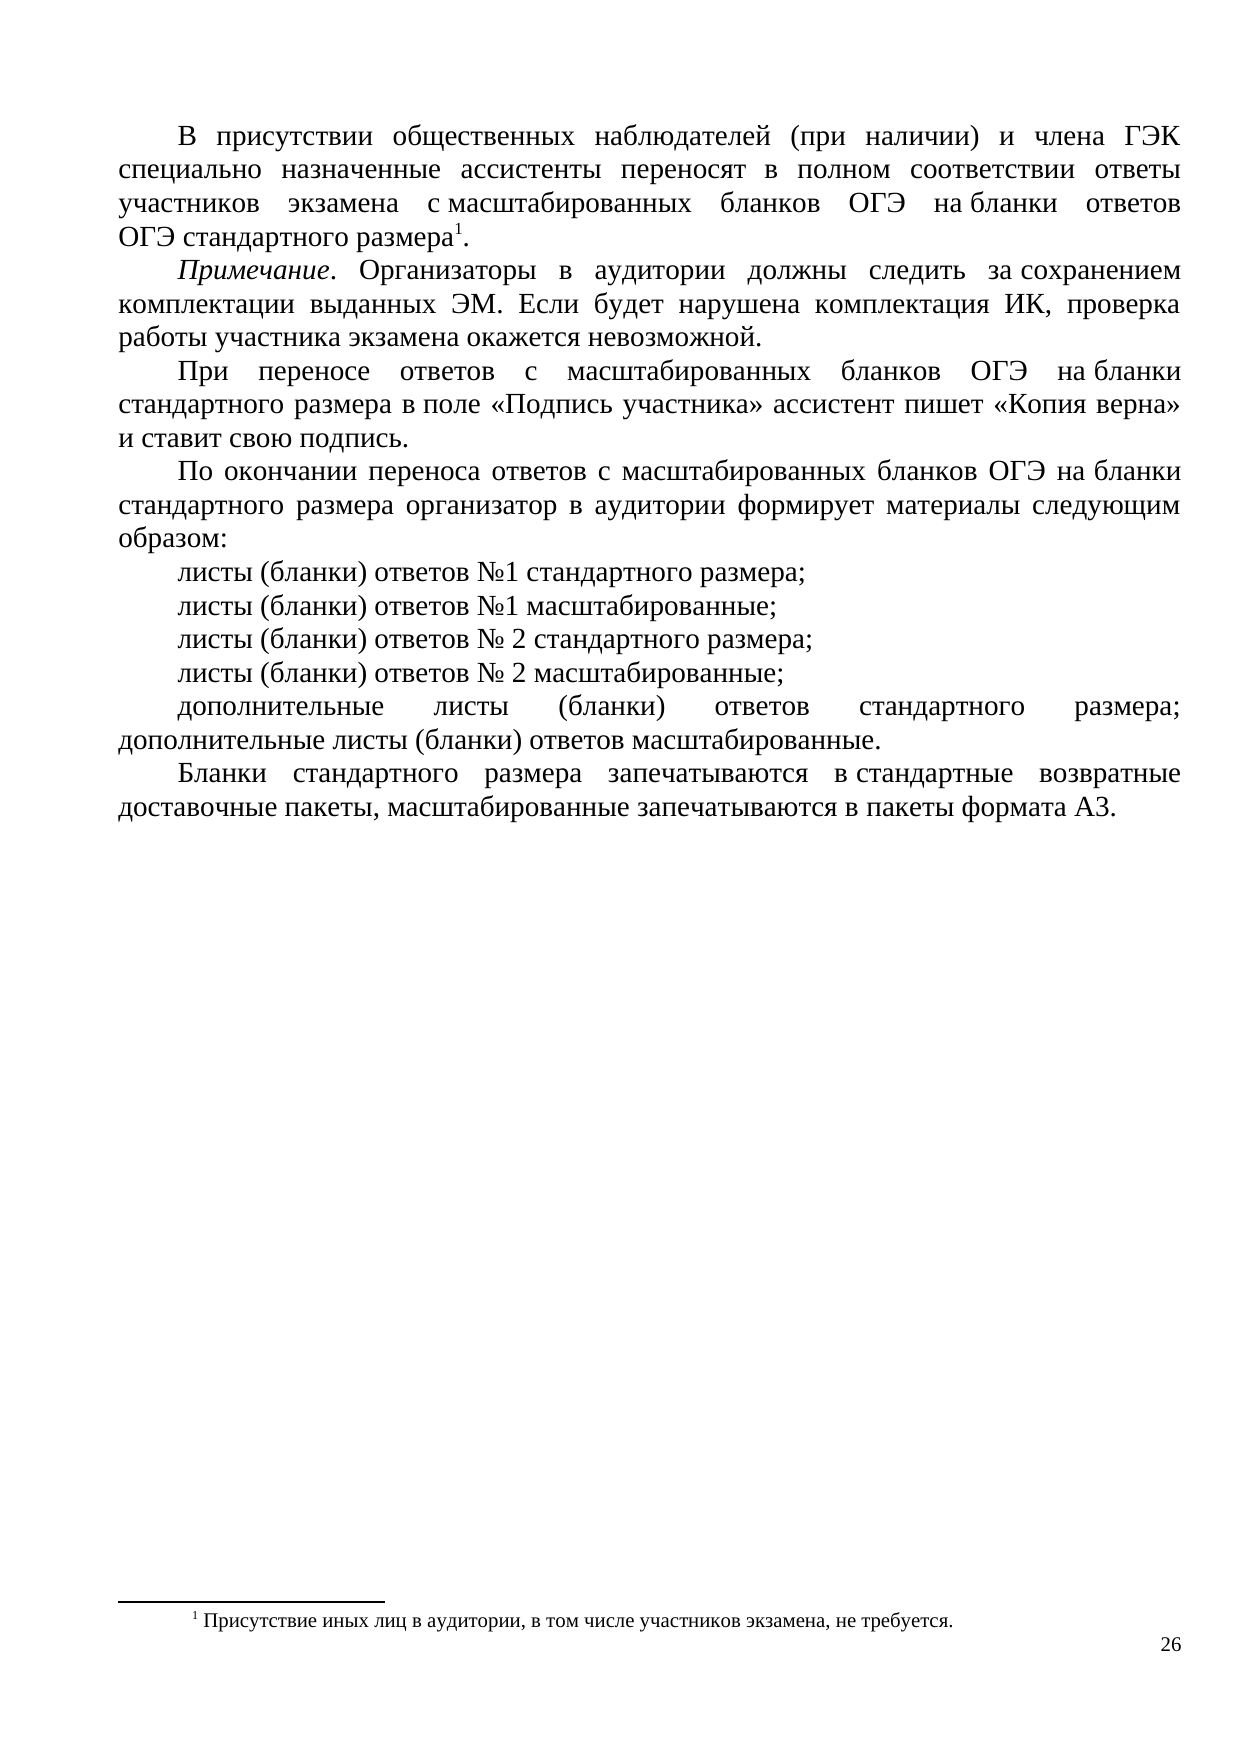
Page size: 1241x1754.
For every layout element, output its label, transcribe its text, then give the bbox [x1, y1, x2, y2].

text листы (бланки) ответов № 2 масштабированные; [118, 655, 1181, 688]
text Бланки стандартного размера запечатываются в стандартные возвратные доставочные пакеты, масштабированные запечатываются в пакеты формата А3. [118, 755, 1181, 822]
text Примечание. Организаторы в аудитории должны следить за сохранением комплектации выданных ЭМ. Если будет нарушена комплектация ИК, проверка работы участника экзамена окажется невозможной. [118, 252, 1181, 353]
text По окончании переноса ответов с масштабированных бланков ОГЭ на бланки стандартного размера организатор в аудитории формирует материалы следующим образом: [118, 453, 1181, 554]
text дополнительные листы (бланки) ответов стандартного размера; дополнительные листы (бланки) ответов масштабированные. [118, 688, 1181, 755]
text При переносе ответов с масштабированных бланков ОГЭ на бланки стандартного размера в поле «Подпись участника» ассистент пишет «Копия верна» и ставит свою подпись. [118, 353, 1181, 453]
text листы (бланки) ответов № 2 стандартного размера; [118, 621, 1181, 655]
text листы (бланки) ответов №1 масштабированные; [118, 588, 1181, 621]
text листы (бланки) ответов №1 стандартного размера; [118, 554, 1181, 588]
text В присутствии общественных наблюдателей (при наличии) и члена ГЭК специально назначенные ассистенты переносят в полном соответствии ответы участников экзамена с масштабированных бланков ОГЭ на бланки ответов ОГЭ стандартного размера. [118, 118, 1181, 252]
